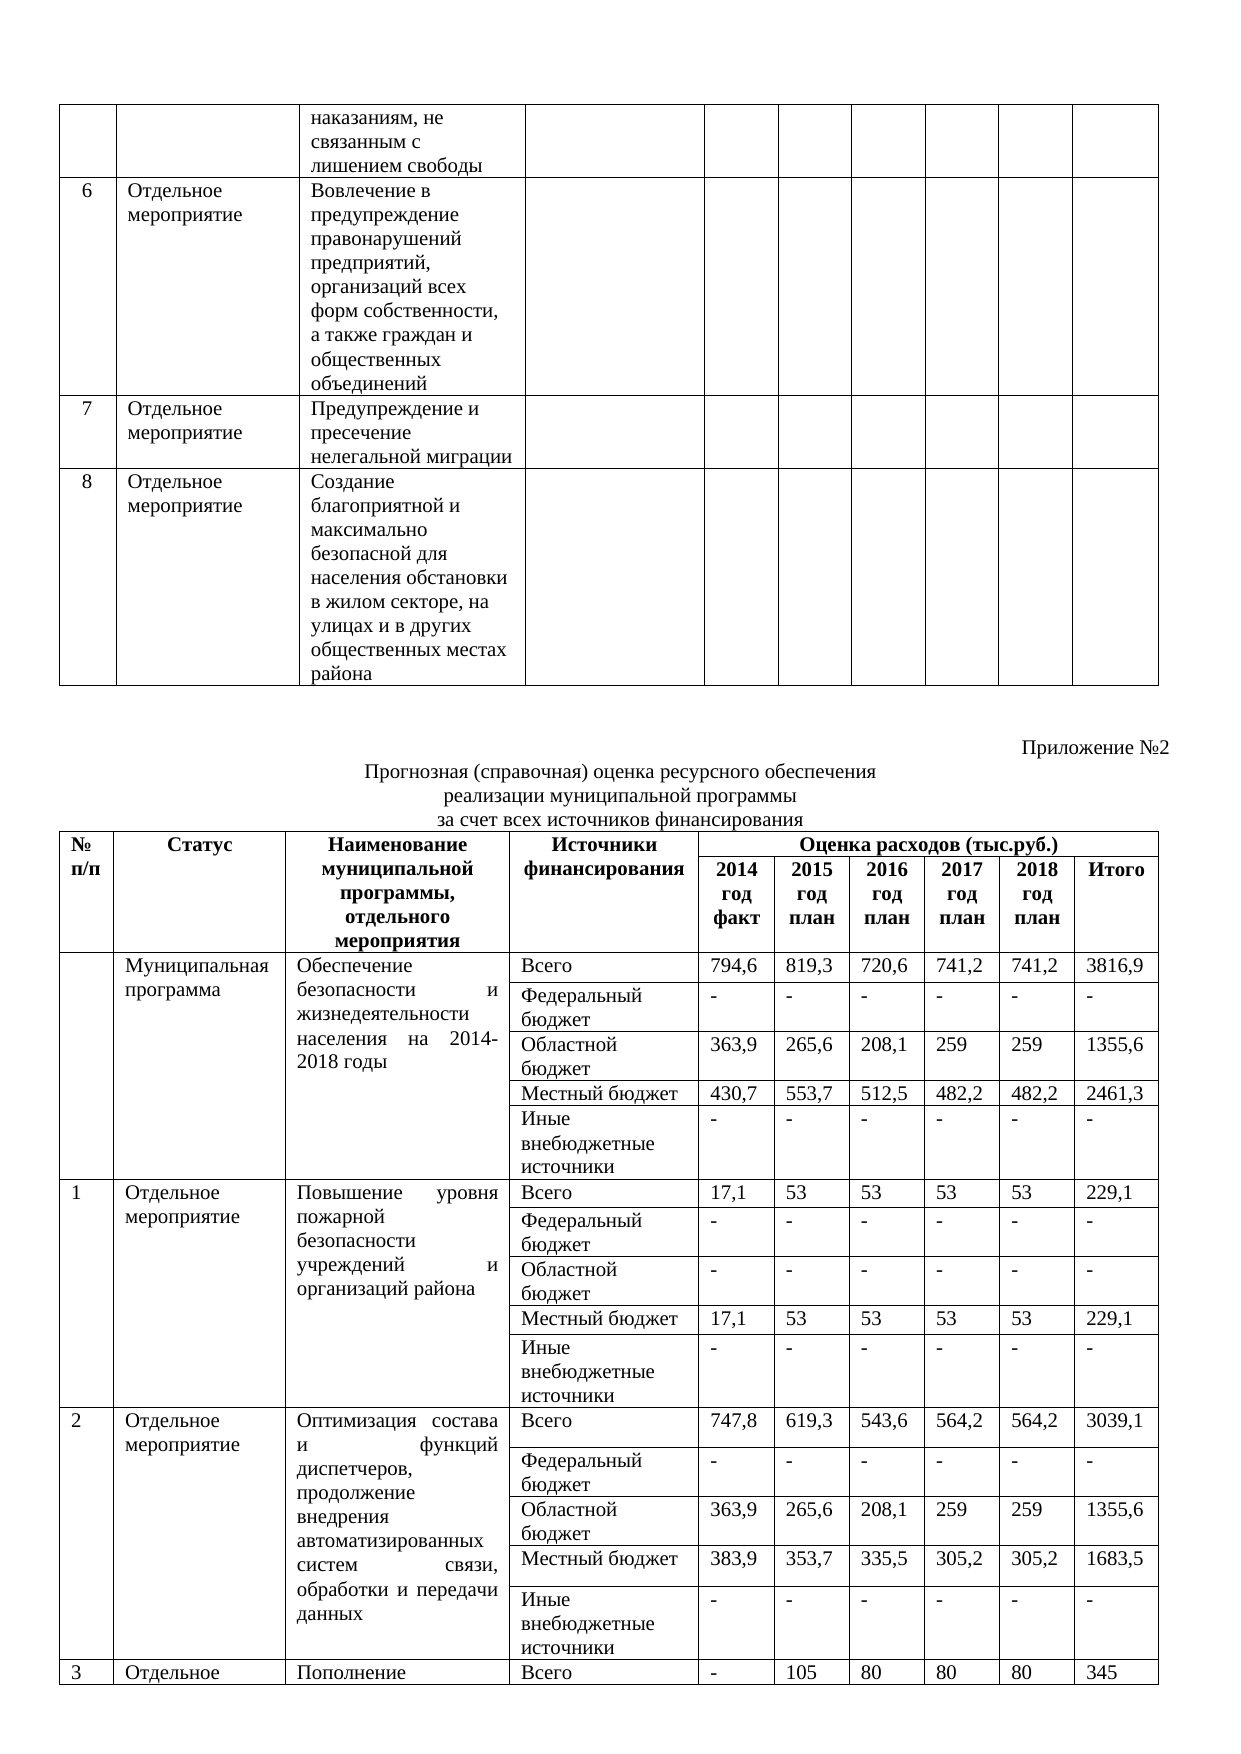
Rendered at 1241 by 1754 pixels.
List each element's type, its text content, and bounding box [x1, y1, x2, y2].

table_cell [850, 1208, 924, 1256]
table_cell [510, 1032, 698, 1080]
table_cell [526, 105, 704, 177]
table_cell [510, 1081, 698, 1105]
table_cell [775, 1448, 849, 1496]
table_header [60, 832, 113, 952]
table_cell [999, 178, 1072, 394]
text за счет всех источников финансирования [71, 807, 1169, 831]
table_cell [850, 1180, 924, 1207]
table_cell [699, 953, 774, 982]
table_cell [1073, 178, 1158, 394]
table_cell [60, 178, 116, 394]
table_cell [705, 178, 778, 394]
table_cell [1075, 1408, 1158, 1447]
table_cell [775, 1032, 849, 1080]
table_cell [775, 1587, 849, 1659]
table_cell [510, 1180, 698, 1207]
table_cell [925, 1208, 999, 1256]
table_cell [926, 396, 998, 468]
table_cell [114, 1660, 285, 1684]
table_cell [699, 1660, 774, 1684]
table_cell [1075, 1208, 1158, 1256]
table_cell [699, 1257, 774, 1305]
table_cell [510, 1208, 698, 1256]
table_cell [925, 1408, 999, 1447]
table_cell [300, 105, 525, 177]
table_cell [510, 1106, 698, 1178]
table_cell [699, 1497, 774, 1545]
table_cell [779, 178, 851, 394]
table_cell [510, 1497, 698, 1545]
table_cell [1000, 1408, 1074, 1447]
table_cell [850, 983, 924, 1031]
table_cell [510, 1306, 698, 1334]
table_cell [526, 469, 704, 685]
text Прогнозная (справочная) оценка ресурсного обеспечения [71, 759, 1169, 783]
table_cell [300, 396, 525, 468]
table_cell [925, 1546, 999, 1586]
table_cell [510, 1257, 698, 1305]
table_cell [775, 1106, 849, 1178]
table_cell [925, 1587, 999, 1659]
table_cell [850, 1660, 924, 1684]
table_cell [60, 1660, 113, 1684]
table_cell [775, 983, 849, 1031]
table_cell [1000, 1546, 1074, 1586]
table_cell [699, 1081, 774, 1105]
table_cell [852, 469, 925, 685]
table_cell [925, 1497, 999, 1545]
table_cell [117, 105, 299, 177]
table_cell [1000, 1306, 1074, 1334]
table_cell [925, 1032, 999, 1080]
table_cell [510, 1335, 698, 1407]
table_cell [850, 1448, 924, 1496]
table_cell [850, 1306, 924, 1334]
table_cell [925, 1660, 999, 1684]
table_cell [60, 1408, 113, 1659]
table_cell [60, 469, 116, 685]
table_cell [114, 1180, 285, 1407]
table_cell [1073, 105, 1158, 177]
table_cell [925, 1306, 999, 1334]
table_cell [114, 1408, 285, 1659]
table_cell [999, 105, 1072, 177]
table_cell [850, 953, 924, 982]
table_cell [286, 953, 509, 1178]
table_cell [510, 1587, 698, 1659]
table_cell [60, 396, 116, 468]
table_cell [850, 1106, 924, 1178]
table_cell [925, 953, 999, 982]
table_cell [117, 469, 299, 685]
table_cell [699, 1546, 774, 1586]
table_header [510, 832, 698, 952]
text реализации муниципальной программы [71, 783, 1169, 807]
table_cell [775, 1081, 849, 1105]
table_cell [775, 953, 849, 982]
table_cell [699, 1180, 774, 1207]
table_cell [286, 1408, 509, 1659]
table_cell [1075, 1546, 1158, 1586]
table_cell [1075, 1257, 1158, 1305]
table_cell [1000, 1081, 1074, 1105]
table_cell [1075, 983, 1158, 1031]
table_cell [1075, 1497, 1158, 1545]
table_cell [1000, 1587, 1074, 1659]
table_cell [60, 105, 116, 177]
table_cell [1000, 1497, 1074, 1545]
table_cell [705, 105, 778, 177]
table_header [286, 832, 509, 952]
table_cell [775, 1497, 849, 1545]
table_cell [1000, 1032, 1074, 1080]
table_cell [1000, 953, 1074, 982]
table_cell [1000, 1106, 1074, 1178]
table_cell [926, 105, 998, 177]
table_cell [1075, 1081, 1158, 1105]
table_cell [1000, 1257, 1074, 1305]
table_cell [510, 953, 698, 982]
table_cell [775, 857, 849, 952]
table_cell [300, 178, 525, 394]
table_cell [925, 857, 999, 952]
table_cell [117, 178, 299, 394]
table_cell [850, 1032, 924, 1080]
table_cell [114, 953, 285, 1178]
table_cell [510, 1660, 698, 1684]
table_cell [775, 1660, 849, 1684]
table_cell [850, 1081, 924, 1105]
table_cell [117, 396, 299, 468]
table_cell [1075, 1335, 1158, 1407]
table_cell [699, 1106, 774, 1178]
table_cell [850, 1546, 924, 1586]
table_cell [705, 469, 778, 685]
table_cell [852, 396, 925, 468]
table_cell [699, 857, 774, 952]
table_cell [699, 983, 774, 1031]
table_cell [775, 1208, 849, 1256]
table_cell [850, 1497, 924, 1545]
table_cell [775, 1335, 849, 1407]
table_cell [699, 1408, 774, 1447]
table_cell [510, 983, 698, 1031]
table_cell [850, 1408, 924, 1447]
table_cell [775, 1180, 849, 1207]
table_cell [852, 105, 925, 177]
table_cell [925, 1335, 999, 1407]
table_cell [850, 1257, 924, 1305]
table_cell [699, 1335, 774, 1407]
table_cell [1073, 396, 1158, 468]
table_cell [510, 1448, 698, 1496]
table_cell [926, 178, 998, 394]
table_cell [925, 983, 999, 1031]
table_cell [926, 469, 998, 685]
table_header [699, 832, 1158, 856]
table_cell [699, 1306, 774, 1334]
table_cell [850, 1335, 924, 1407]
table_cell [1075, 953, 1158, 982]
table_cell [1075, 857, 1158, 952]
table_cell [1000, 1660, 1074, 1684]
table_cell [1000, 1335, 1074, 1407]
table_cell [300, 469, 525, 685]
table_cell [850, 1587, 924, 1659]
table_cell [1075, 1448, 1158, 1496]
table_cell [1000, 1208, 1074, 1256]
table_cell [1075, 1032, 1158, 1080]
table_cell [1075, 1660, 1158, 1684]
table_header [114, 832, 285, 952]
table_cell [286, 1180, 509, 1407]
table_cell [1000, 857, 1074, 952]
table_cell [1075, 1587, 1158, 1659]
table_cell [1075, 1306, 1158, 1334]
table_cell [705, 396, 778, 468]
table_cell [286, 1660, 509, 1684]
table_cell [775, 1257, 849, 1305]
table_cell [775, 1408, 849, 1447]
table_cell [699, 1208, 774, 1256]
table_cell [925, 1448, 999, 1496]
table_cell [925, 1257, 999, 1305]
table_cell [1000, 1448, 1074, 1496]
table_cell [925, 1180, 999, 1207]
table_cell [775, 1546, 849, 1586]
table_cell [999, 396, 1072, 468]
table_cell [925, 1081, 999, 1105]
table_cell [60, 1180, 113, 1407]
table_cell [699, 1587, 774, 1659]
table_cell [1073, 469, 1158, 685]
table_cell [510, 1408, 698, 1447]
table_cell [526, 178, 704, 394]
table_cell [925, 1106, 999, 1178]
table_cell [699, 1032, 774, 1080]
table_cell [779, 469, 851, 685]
text Приложение №2 [71, 734, 1169, 759]
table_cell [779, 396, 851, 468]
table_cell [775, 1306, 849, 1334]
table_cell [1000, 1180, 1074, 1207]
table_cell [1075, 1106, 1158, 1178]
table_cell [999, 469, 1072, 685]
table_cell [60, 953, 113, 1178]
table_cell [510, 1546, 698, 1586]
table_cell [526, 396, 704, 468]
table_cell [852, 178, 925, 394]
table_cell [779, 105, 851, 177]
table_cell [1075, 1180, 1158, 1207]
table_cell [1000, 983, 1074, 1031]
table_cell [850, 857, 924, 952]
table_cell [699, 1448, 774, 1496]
